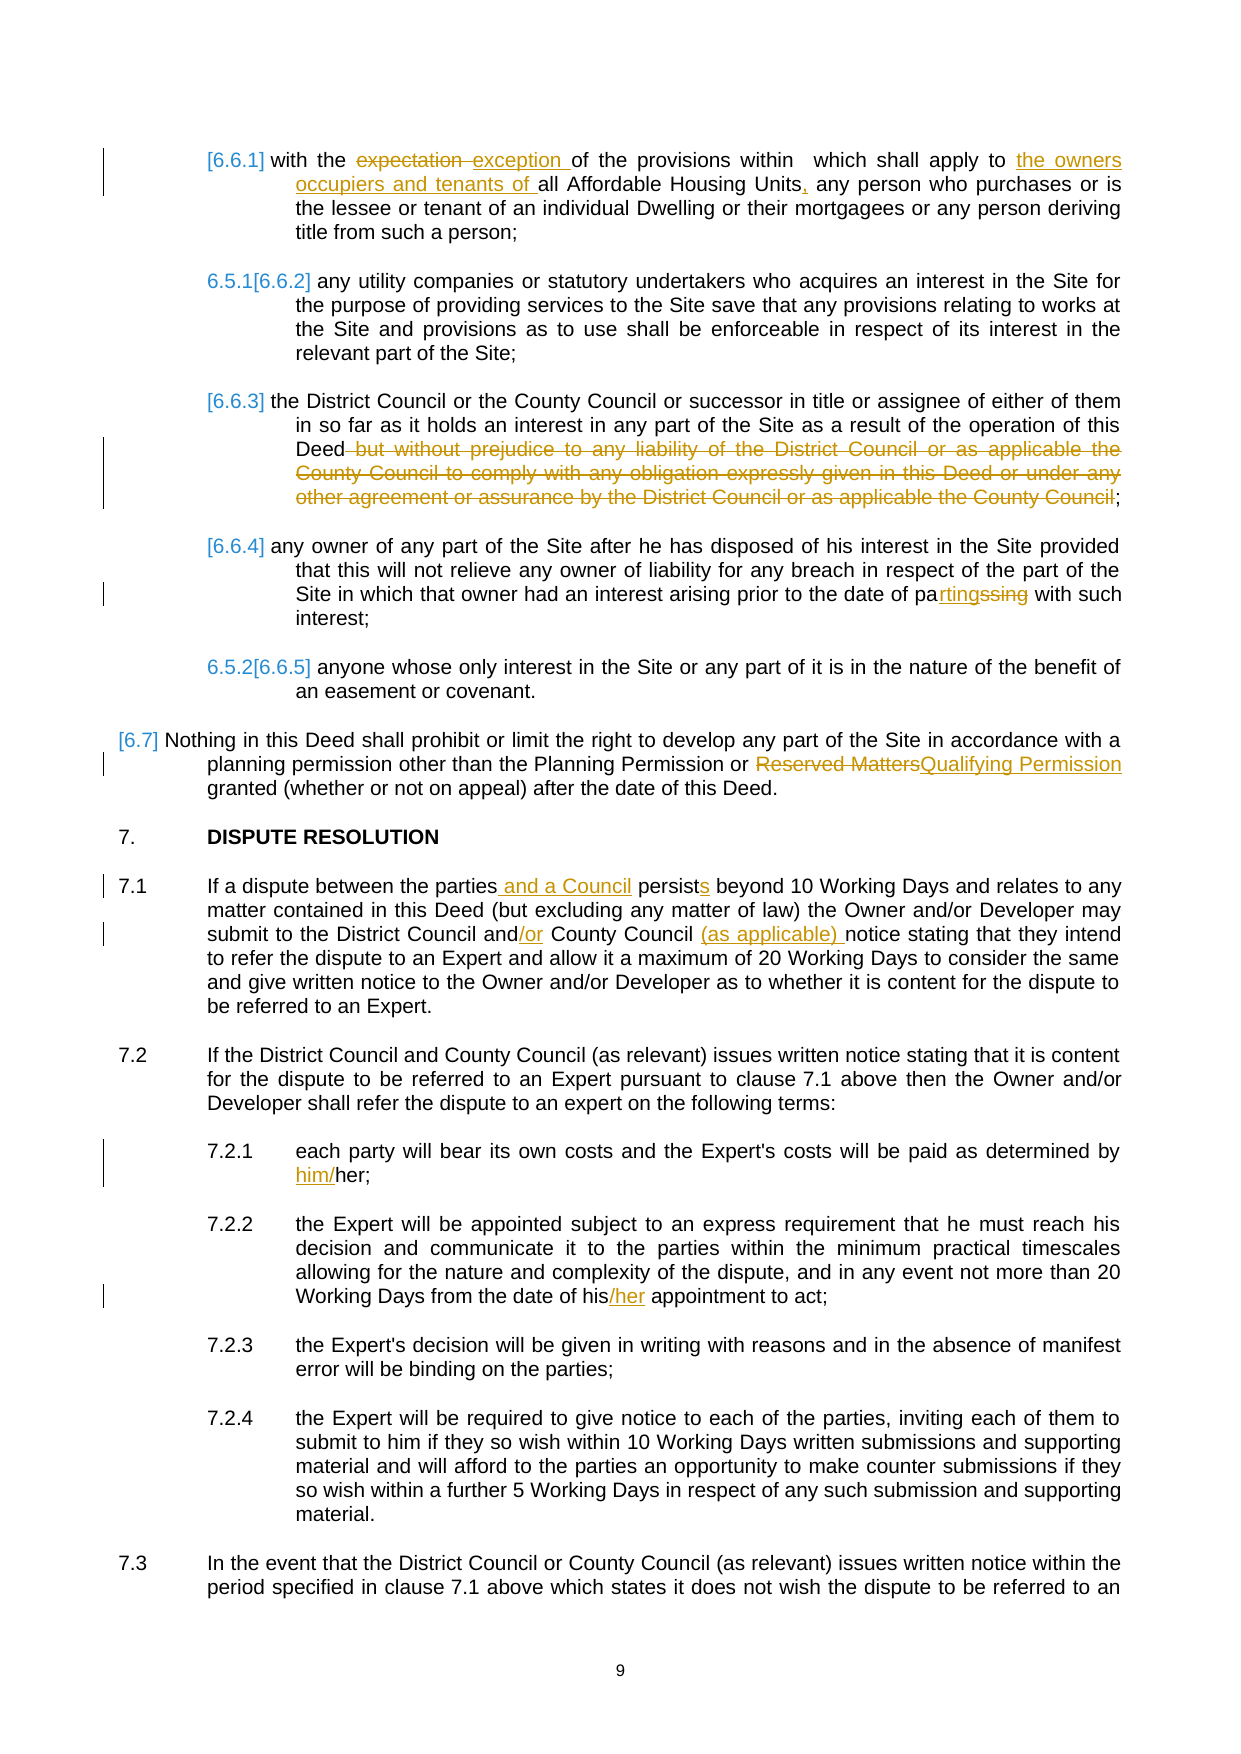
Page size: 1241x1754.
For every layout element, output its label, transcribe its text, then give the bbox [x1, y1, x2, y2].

text the Expert's decision will be given in writing with reasons and in the absence of manifest error will be binding on the parties; [207, 1333, 1122, 1381]
text anyone whose only interest in the Site or any part of it is in the nature of the benefit of an easement or covenant. [207, 655, 1122, 703]
text dispute resolution [118, 825, 1122, 849]
text If the District Council and County Council (as relevant) issues written notice stating that it is content for the dispute to be referred to an Expert pursuant to clause above then the Owner and/or Developer shall refer the dispute to an expert on the following terms: [118, 1042, 1122, 1114]
text any owner of any part of the Site after he has disposed of his interest in the Site provided that this will not relieve any owner of liability for any breach in respect of the part of the Site in which that owner had an interest arising prior to the date of pa with such interest; [207, 534, 1122, 630]
text each party will bear its own costs and the Expert's costs will be paid as determined by her; [207, 1139, 1122, 1187]
text the Expert will be required to give notice to each of the parties, inviting each of them to submit to him if they so wish within 10 Working Days written submissions and supporting material and will afford to the parties an opportunity to make counter submissions if they so wish within a further 5 Working Days in respect of any such submission and supporting material. [207, 1406, 1122, 1526]
text any utility companies or statutory undertakers who acquires an interest in the Site for the purpose of providing services to the Site save that any provisions relating to works at the Site and provisions as to use shall be enforceable in respect of its interest in the relevant part of the Site; [207, 268, 1122, 364]
text the Expert will be appointed subject to an express requirement that he must reach his decision and communicate it to the parties within the minimum practical timescales allowing for the nature and complexity of the dispute, and in any event not more than 20 Working Days from the date of his appointment to act; [207, 1212, 1122, 1308]
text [118, 1551, 1122, 1599]
text with the of the provisions within which shall apply to all Affordable Housing Units any person who purchases or is the lessee or tenant of an individual Dwelling or their mortgagees or any person deriving title from such a person; [207, 148, 1122, 243]
text Nothing in this Deed shall prohibit or limit the right to develop any part of the Site in accordance with a planning permission other than the Planning Permission or granted (whether or not on appeal) after the date of this Deed. [118, 728, 1122, 800]
text If a dispute between the parties persist beyond 10 Working Days and relates to any matter contained in this Deed (but excluding any matter of law) the Owner and/or Developer may submit to the District Council and County Council notice stating that they intend to refer the dispute to an Expert and allow it a maximum of 20 Working Days to consider the same and give written notice to the Owner and/or Developer as to whether it is content for the dispute to be referred to an Expert. [118, 874, 1122, 1017]
text the District Council or the County Council or successor in title or assignee of either of them in so far as it holds an interest in any part of the Site as a result of the operation of this Deed; [207, 389, 1122, 509]
